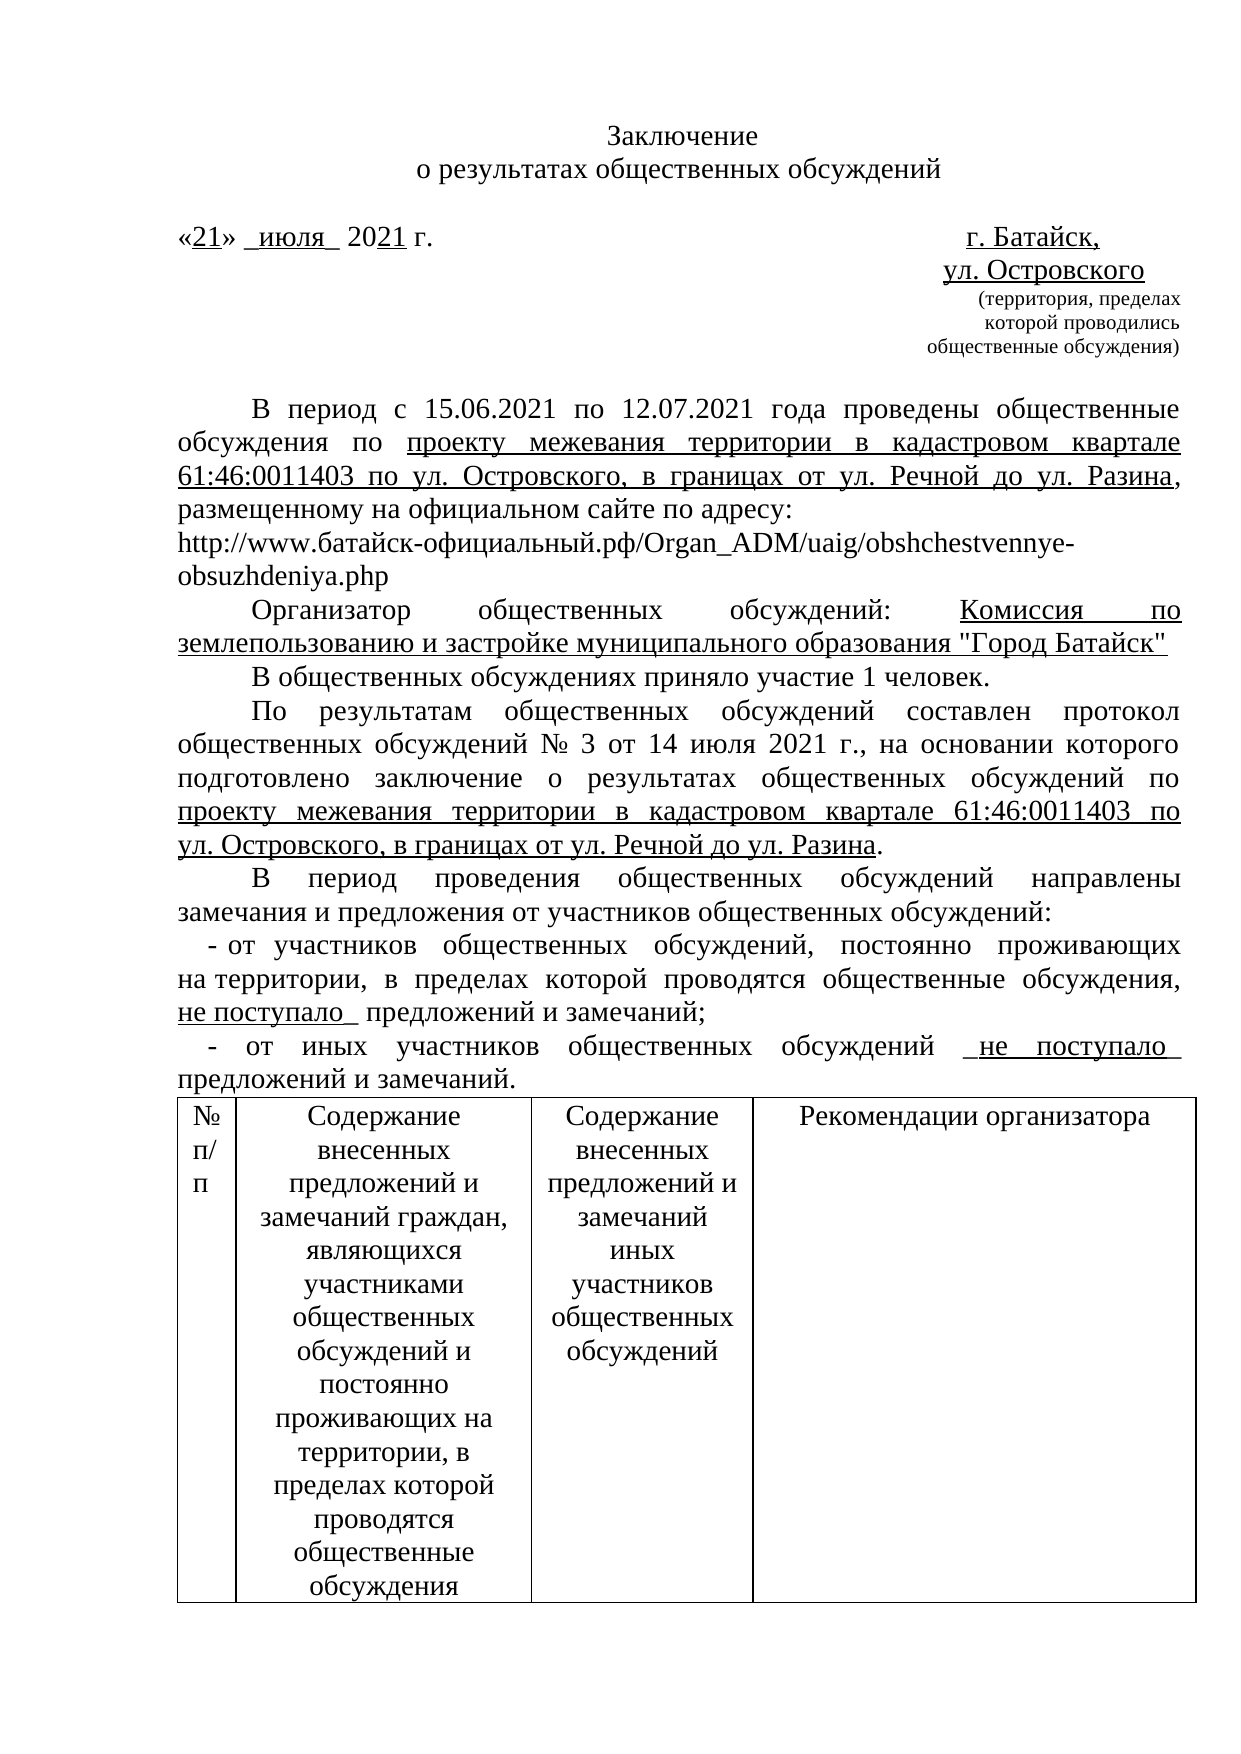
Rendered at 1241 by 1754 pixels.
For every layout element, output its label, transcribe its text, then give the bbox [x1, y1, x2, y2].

text По результатам общественных обсуждений составлен протокол общественных обсуждений № 3 от 14 июля 2021 г., на основании которого подготовлено заключение о результатах общественных обсуждений по проекту межевания территории в кадастровом квартале 61:46:0011403 по ул. Островского, в границах от ул. Речной до ул. Разина. [177, 823, 1181, 860]
text В период с 15.06.2021 по 12.07.2021 года проведены общественные обсуждения по проекту межевания территории в кадастровом квартале 61:46:0011403 по ул. Островского, в границах от ул. Речной до ул. Разина, размещенному на официальном сайте по адресу: [177, 358, 1181, 525]
text http://www.батайск-официальный.рф/Organ_ADM/uaig/obshchestvennye-obsuzhdeniya.php [177, 525, 1181, 592]
table_cell № п/п [178, 1098, 235, 1601]
text По результатам общественных обсуждений составлен протокол общественных обсуждений № 3 от 14 июля 2021 г., на основании которого подготовлено заключение о результатах общественных обсуждений по проекту межевания территории в кадастровом квартале 61:46:0011403 по ул. Островского, в границах от ул. Речной до ул. Разина. [177, 693, 1181, 822]
table_cell Содержание внесенных предложений и замечаний иных участников общественных обсуждений [532, 1098, 752, 1601]
text «21» _июля_ 2021 г. г. Батайск, [177, 219, 1181, 252]
text - от иных участников общественных обсуждений _не поступало_ предложений и замечаний. [177, 1028, 1181, 1095]
text общественные обсуждения) [177, 334, 1181, 358]
text (территория, пределах [177, 286, 1181, 310]
text ул. Островского [177, 252, 1181, 286]
text - от участников общественных обсуждений, постоянно проживающих на территории, в пределах которой проводятся общественные обсуждения, не поступало_ предложений и замечаний; [177, 927, 1181, 1028]
text которой проводились [177, 310, 1181, 334]
text Заключение [177, 118, 1181, 152]
text о результатах общественных обсуждений [177, 152, 1181, 185]
text Организатор общественных обсуждений: Комиссия по землепользованию и застройке муниципального образования "Город Батайск" [177, 592, 1181, 659]
table_cell Содержание внесенных предложений и замечаний граждан, являющихся участниками общественных обсуждений и постоянно проживающих на территории, в пределах которой проводятся общественные обсуждения [237, 1098, 531, 1601]
text В общественных обсуждениях приняло участие 1 человек. [177, 659, 1181, 693]
text В период проведения общественных обсуждений направлены замечания и предложения от участников общественных обсуждений: [177, 860, 1181, 927]
table_cell Рекомендации организатора [754, 1098, 1195, 1601]
